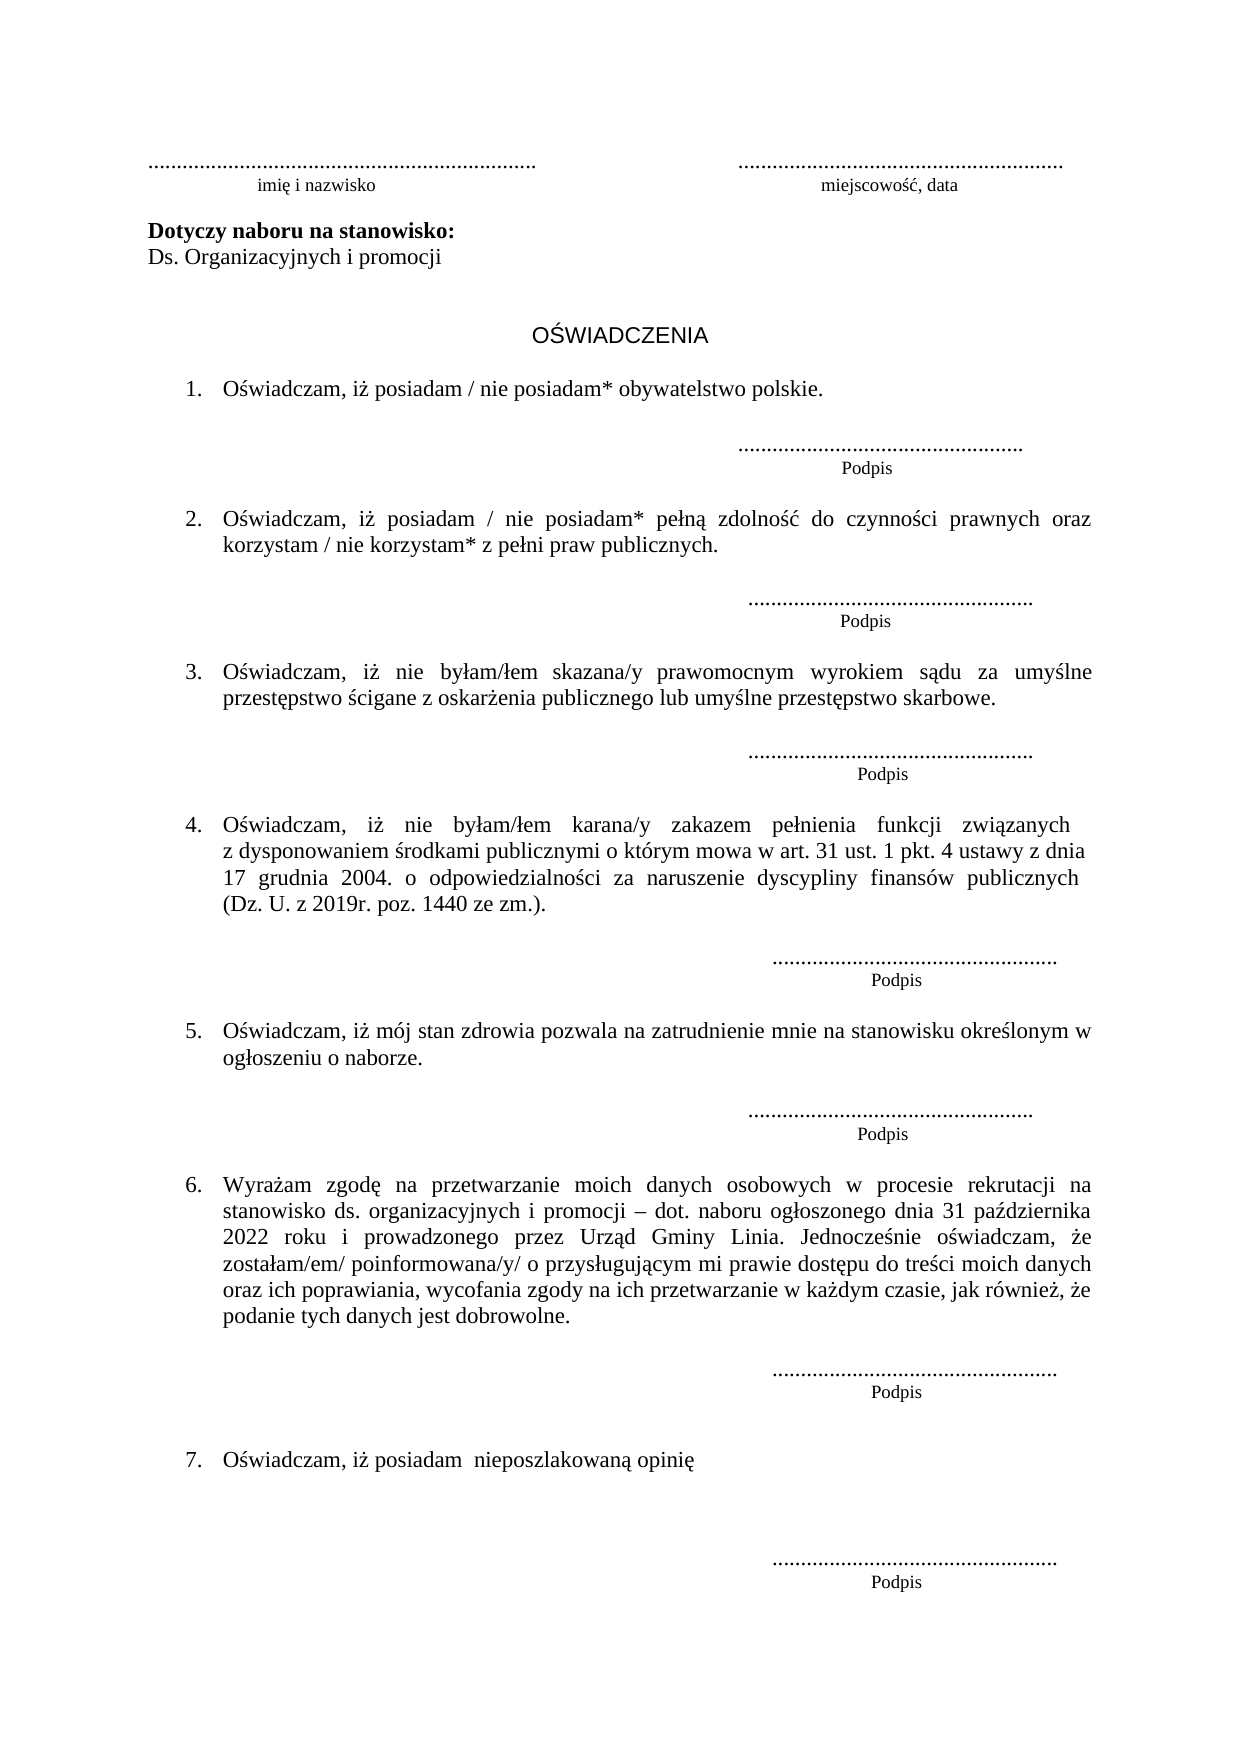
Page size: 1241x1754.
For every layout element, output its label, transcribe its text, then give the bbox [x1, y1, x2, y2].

text .................................................. [738, 1544, 1093, 1571]
text .................................................. [738, 430, 1093, 457]
subtitle OŚWIADCZENIA [148, 322, 1093, 349]
list Oświadczam, iż posiadam / nie posiadam* pełną zdolność do czynności prawnych oraz korzystam / nie korzystam* z pełni praw publicznych. [185, 504, 1093, 557]
list Oświadczam, iż posiadam / nie posiadam* obywatelstwo polskie. [185, 375, 1093, 402]
list Oświadczam, iż posiadam nieposzlakowaną opinię [185, 1446, 1093, 1472]
list Oświadczam, iż nie byłam/łem skazana/y prawomocnym wyrokiem sądu za umyślne przestępstwo ścigane z oskarżenia publicznego lub umyślne przestępstwo skarbowe. [185, 658, 1093, 711]
text .................................................. [673, 737, 1093, 763]
text .................................................. [673, 1096, 1093, 1123]
text Podpis [700, 1571, 1093, 1592]
text .................................................................... ......................................................... [148, 148, 1093, 174]
text Podpis [748, 1123, 1093, 1144]
text Podpis [748, 763, 1093, 785]
text Podpis [700, 1381, 1093, 1403]
list Oświadczam, iż nie byłam/łem karana/y zakazem pełnienia funkcji związanych z dysponowaniem środkami publicznymi o którym mowa w art. 31 ust. 1 pkt. 4 ustawy z dnia 17 grudnia 2004. o odpowiedzialności za naruszenie dyscypliny finansów publicznych (Dz. U. z 2019r. poz. 1440 ze zm.). [185, 811, 1093, 917]
text Ds. Organizacyjnych i promocji [148, 243, 1093, 270]
text Podpis [700, 969, 1093, 991]
text imię i nazwisko miejscowość, data [223, 174, 1093, 196]
list Wyrażam zgodę na przetwarzanie moich danych osobowych w procesie rekrutacji na stanowisko ds. organizacyjnych i promocji – dot. naboru ogłoszonego dnia 31 października 2022 roku i prowadzonego przez Urząd Gminy Linia. Jednocześnie oświadczam, że zostałam/em/ poinformowana/y/ o przysługującym mi prawie dostępu do treści moich danych oraz ich poprawiania, wycofania zgody na ich przetwarzanie w każdym czasie, jak również, że podanie tych danych jest dobrowolne. [185, 1171, 1093, 1329]
text Podpis [223, 610, 1093, 632]
text .................................................. [738, 943, 1093, 969]
list Oświadczam, iż mój stan zdrowia pozwala na zatrudnienie mnie na stanowisku określonym w ogłoszeniu o naborze. [185, 1017, 1093, 1070]
text .................................................. [738, 1355, 1093, 1381]
text Dotyczy naboru na stanowisko: [148, 217, 1093, 243]
text .................................................. [673, 584, 1093, 610]
text Podpis [748, 457, 1093, 478]
